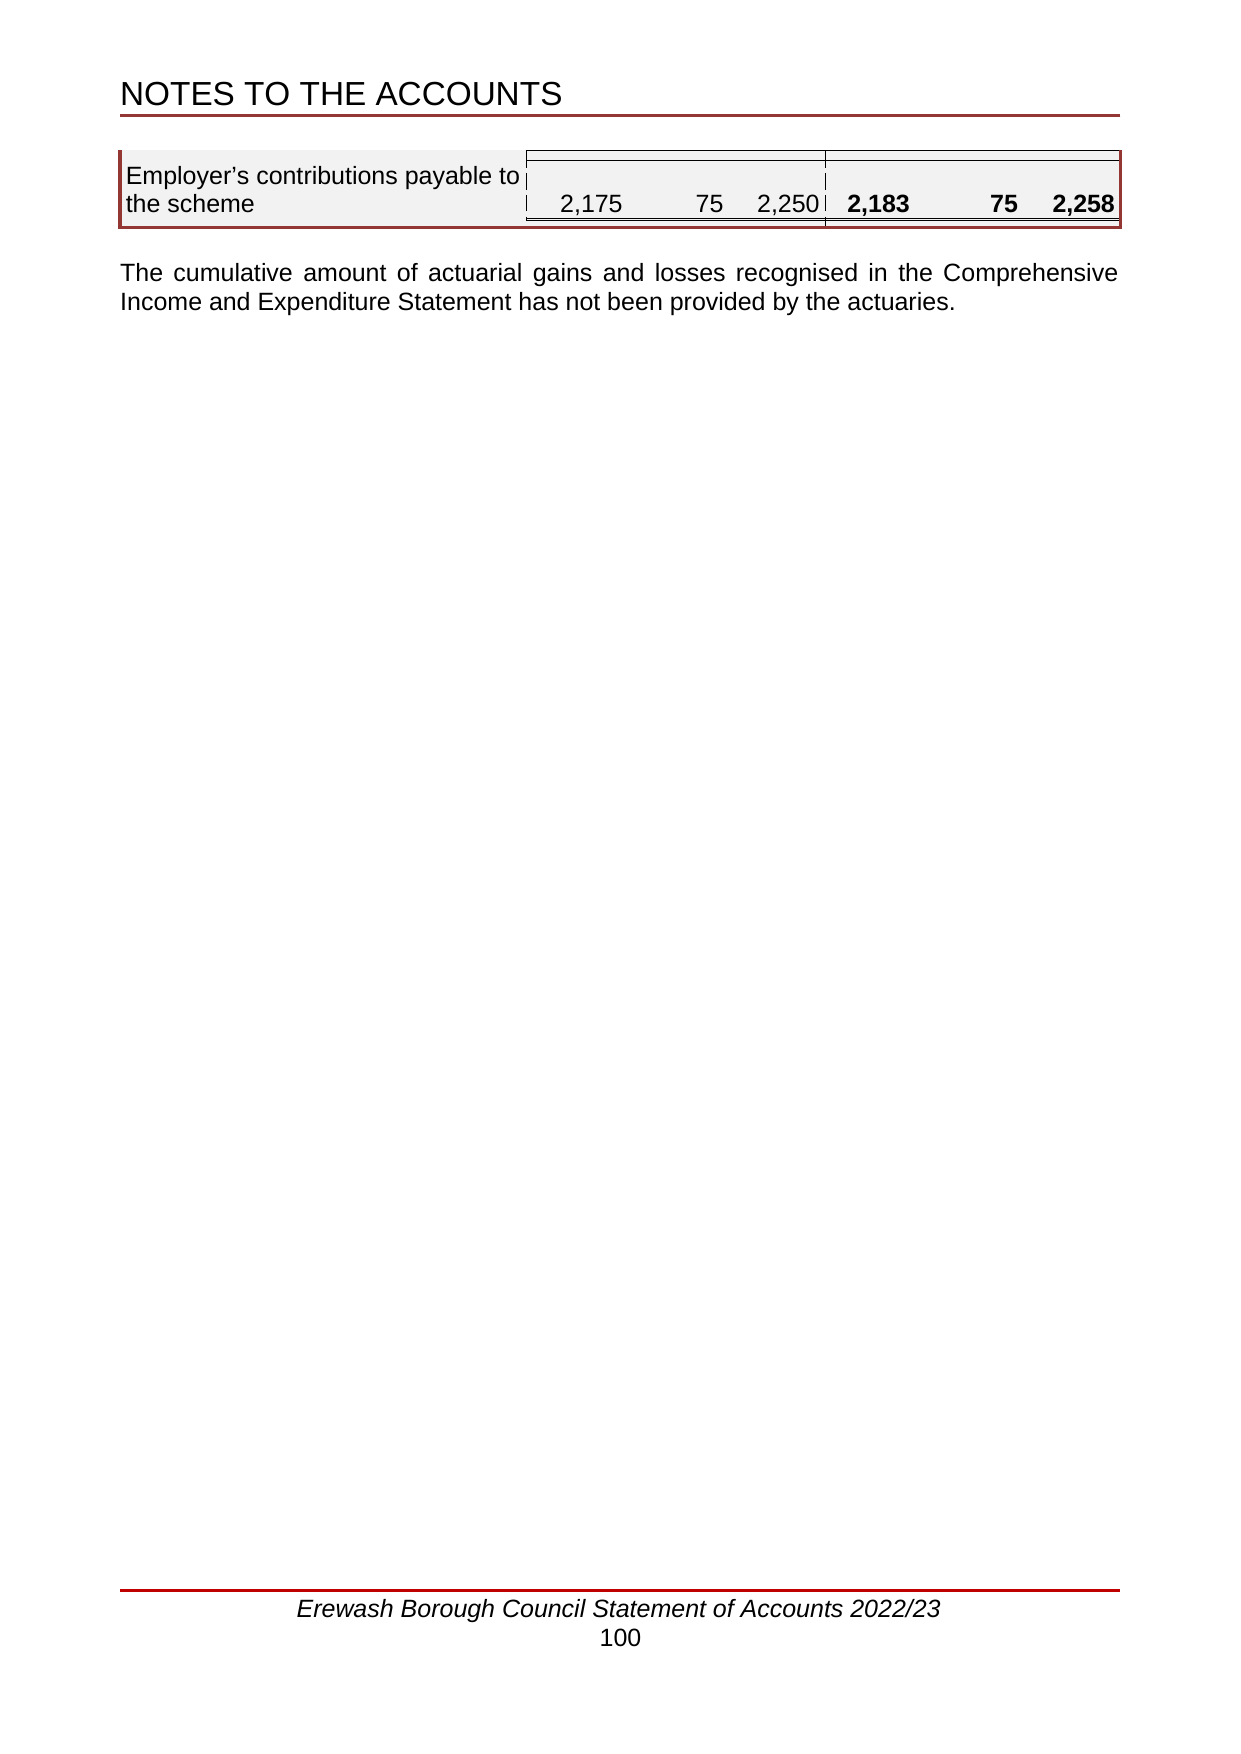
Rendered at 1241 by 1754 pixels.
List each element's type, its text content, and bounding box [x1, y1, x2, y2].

text The cumulative amount of actuarial gains and losses recognised in the Comprehensive Income and Expenditure Statement has not been provided by the actuaries. [120, 258, 1120, 316]
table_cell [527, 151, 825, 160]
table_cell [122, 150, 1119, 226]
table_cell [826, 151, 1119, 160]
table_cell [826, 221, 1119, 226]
